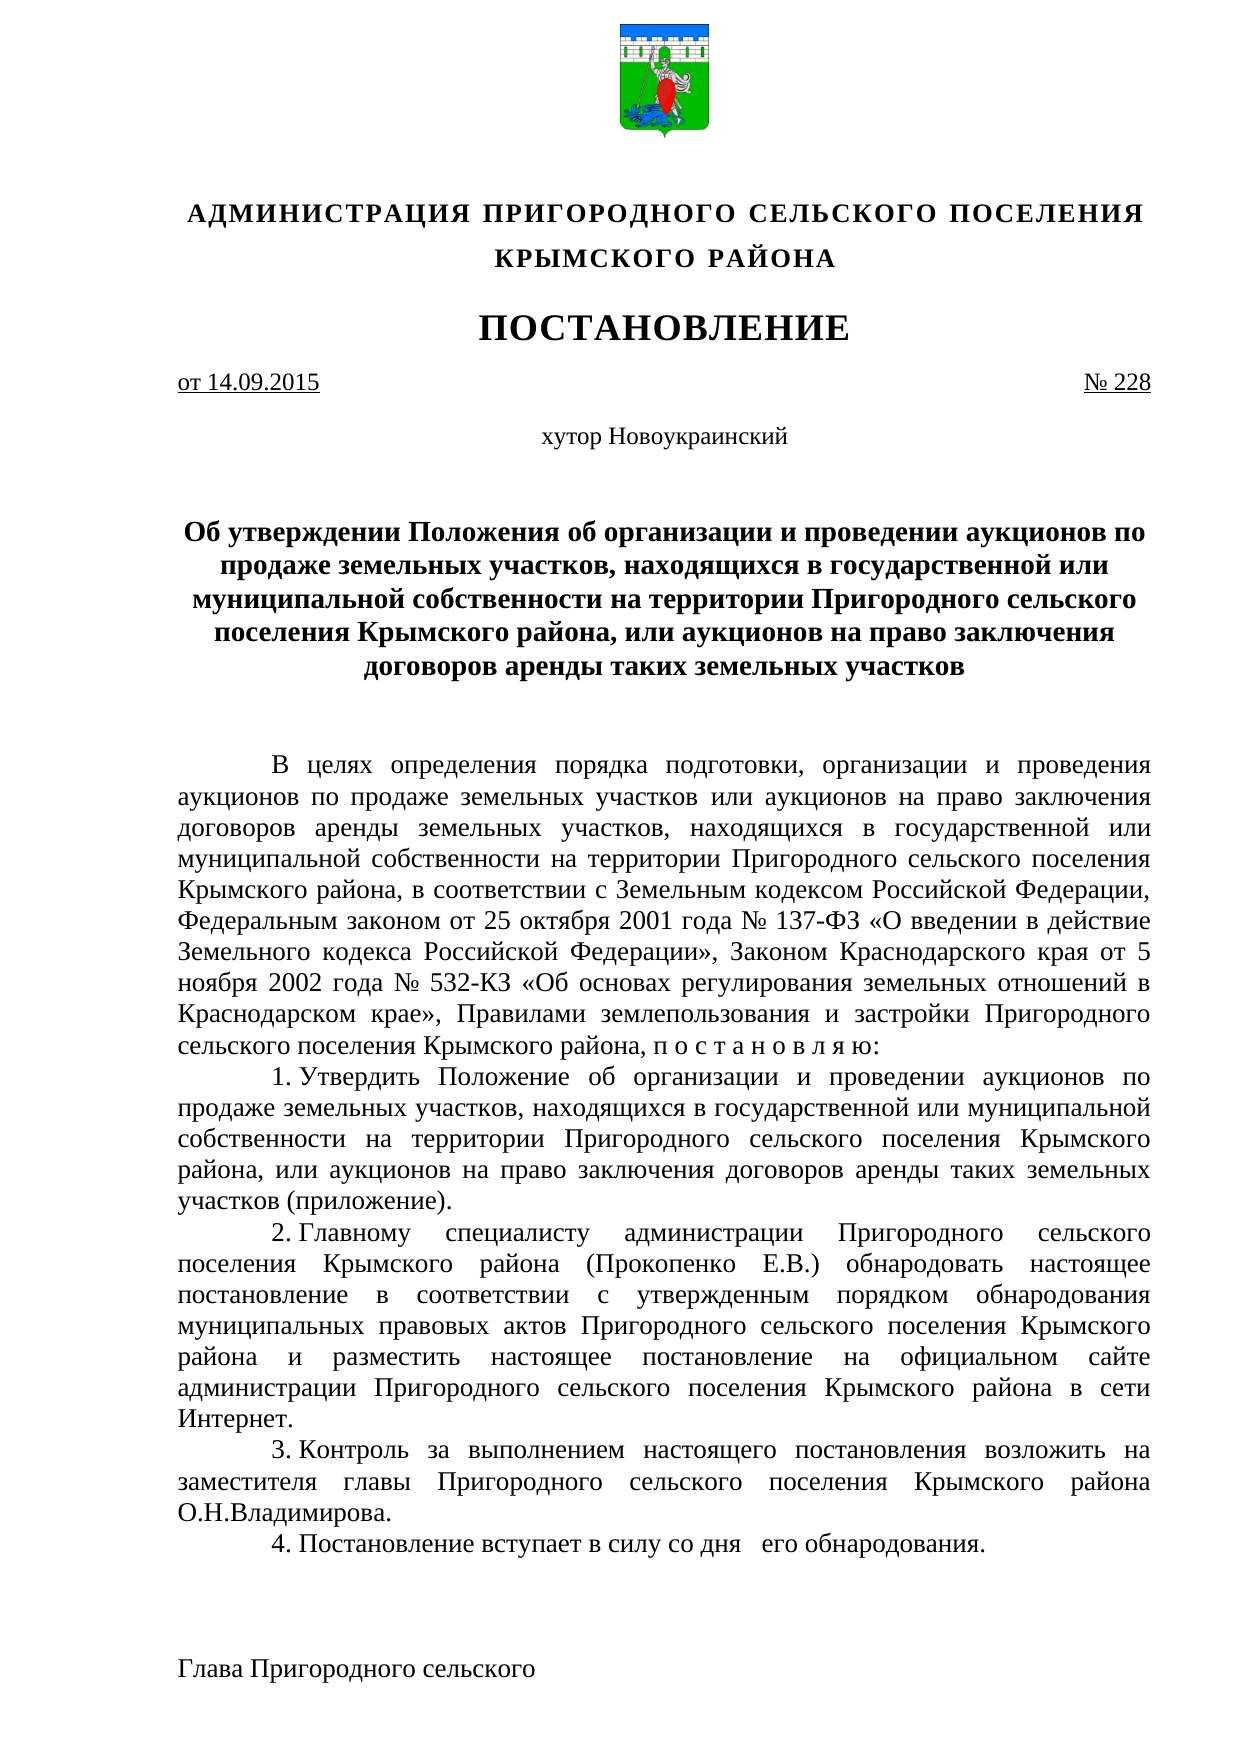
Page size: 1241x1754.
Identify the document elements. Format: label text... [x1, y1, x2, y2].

text 1. Утвердить Положение об организации и проведении аукционов по продаже земельных участков, находящихся в государственной или муниципальной собственности на территории Пригородного сельского поселения Крымского района, или аукционов на право заключения договоров аренды таких земельных участков (приложение). [177, 1060, 1152, 1216]
picture [620, 24, 709, 138]
text от 14.09.2015 № 228 [177, 367, 1152, 396]
text хутор Новоукраинский [177, 421, 1152, 449]
text Об утверждении Положения об организации и проведении аукционов по продаже земельных участков, находящихся в государственной или муниципальной собственности на территории Пригородного сельского поселения Крымского района, или аукционов на право заключения договоров аренды таких земельных участков [177, 514, 1152, 681]
text администрация пригородного сельского поселения крымского района [177, 192, 1152, 274]
title 2. Главному специалисту администрации Пригородного сельского поселения Крымского района (Прокопенко Е.В.) обнародовать настоящее постановление в соответствии с утвержденным порядком обнародования муниципальных правовых актов Пригородного сельского поселения Крымского района и разместить настоящее постановление на официальном сайте администрации Пригородного сельского поселения Крымского района в сети Интернет. [177, 1216, 1152, 1434]
text ПОСТАНОВЛЕНИЕ [177, 305, 1152, 348]
text В целях определения порядка подготовки, организации и проведения аукционов по продаже земельных участков или аукционов на право заключения договоров аренды земельных участков, находящихся в государственной или муниципальной собственности на территории Пригородного сельского поселения Крымского района, в соответствии с Земельным кодексом Российской Федерации, Федеральным законом от 25 октября 2001 года № 137-ФЗ «О введении в действие Земельного кодекса Российской Федерации», Законом Краснодарского края от 5 ноября 2002 года № 532-КЗ «Об основах регулирования земельных отношений в Краснодарском крае», Правилами землепользования и застройки Пригородного сельского поселения Крымского района, п о с т а н о в л я ю: [177, 748, 1152, 1060]
text 3. Контроль за выполнением настоящего постановления возложить на заместителя главы Пригородного сельского поселения Крымского района О.Н.Владимирова. [177, 1434, 1152, 1527]
text 4. Постановление вступает в силу со дня его обнародования. [177, 1527, 1152, 1558]
text Глава Пригородного сельского [177, 1652, 1152, 1683]
